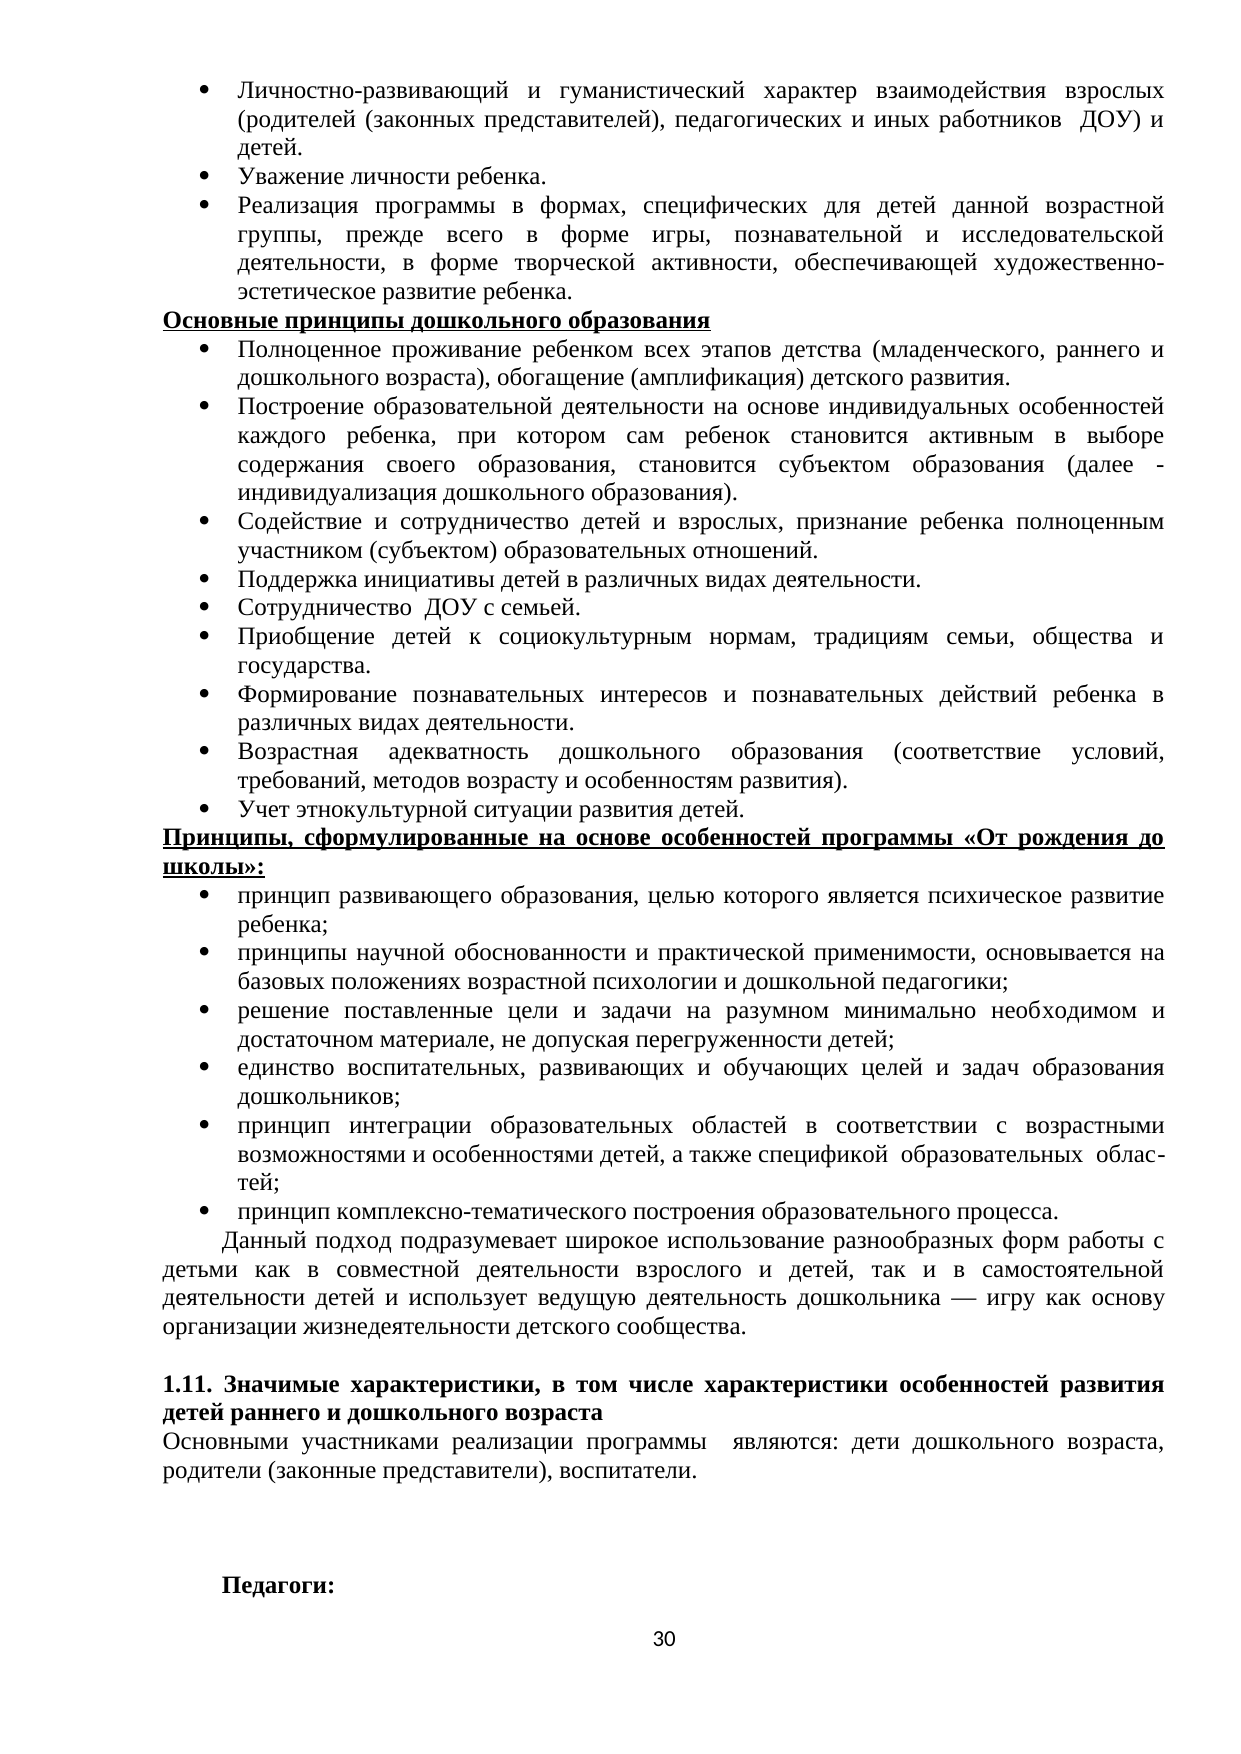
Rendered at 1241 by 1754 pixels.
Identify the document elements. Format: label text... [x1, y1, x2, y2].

list Уважение личности ребенка. [200, 161, 1165, 190]
list Полноценное проживание ребенком всех этапов детства (младенческого, раннего и дошкольного возраста), обогащение (амплификация) детского развития. [200, 334, 1165, 391]
text 1.11. Значимые характеристики, в том числе характеристики особенностей развития детей раннего и дошкольного возраста [162, 1369, 1165, 1426]
text Педагоги: [162, 1570, 1165, 1599]
list Сотрудничество ДОУ с семьей. [200, 592, 1165, 621]
list принципы научной обоснованности и практической применимости, основывается на базовых положениях возрастной психологии и дошкольной педагогики; [200, 937, 1165, 995]
list принцип интеграции образовательных областей в соответствии с возрастными возможностями и особенностями детей, а также спецификой образовательных областей; [200, 1110, 1165, 1196]
list Возрастная адекватность дошкольного образования (соответствие условий, требований, методов возрасту и особенностям развития). [200, 736, 1165, 794]
list принцип развивающего образования, целью которого является психическое развитие ребенка; [200, 880, 1165, 937]
list единство воспитательных, развивающих и обучающих целей и задач образования дошкольников; [200, 1052, 1165, 1110]
list Содействие и сотрудничество детей и взрослых, признание ребенка полноценным участником (субъектом) образовательных отношений. [200, 506, 1165, 564]
list Личностно-развивающий и гуманистический характер взаимодействия взрослых (родителей (законных представителей), педагогических и иных работников ДОУ) и детей. [200, 75, 1165, 161]
list решение поставленные цели и задачи на разумном минимально необходимом и достаточном материале, не допуская перегруженности детей; [200, 995, 1165, 1052]
text Данный подход подразумевает широкое использование разнообразных форм работы с детьми как в совместной деятельности взрослого и детей, так и в самостоятельной деятельности детей и использует ведущую деятельность дошкольника — игру как основу организации жизнедеятельности детского сообщества. [162, 1225, 1165, 1340]
text Принципы, сформулированные на основе особенностей программы «От рождения до школы»: [162, 848, 1165, 880]
list Реализация программы в формах, специфических для детей данной возрастной группы, прежде всего в форме игры, познавательной и исследовательской деятельности, в форме творческой активности, обеспечивающей художественно-эстетическое развитие ребенка. [200, 190, 1165, 305]
list принцип комплексно-тематического построения образовательного процесса. [200, 1196, 1165, 1225]
text Принципы, сформулированные на основе особенностей программы «От рождения до школы»: [162, 822, 1165, 847]
text Основными участниками реализации программы являются: дети дошкольного возраста, родители (законные представители), воспитатели. [162, 1426, 1165, 1484]
text Основные принципы дошкольного образования [162, 305, 1165, 334]
list Учет этнокультурной ситуации развития детей. [200, 794, 1165, 822]
list Построение образовательной деятельности на основе индивидуальных особенностей каждого ребенка, при котором сам ребенок становится активным в выборе содержания своего образования, становится субъектом образования (далее - индивидуализация дошкольного образования). [200, 391, 1165, 506]
list Поддержка инициативы детей в различных видах деятельности. [200, 564, 1165, 592]
list Формирование познавательных интересов и познавательных действий ребенка в различных видах деятельности. [200, 679, 1165, 736]
list Приобщение детей к социокультурным нормам, традициям семьи, общества и государства. [200, 621, 1165, 679]
